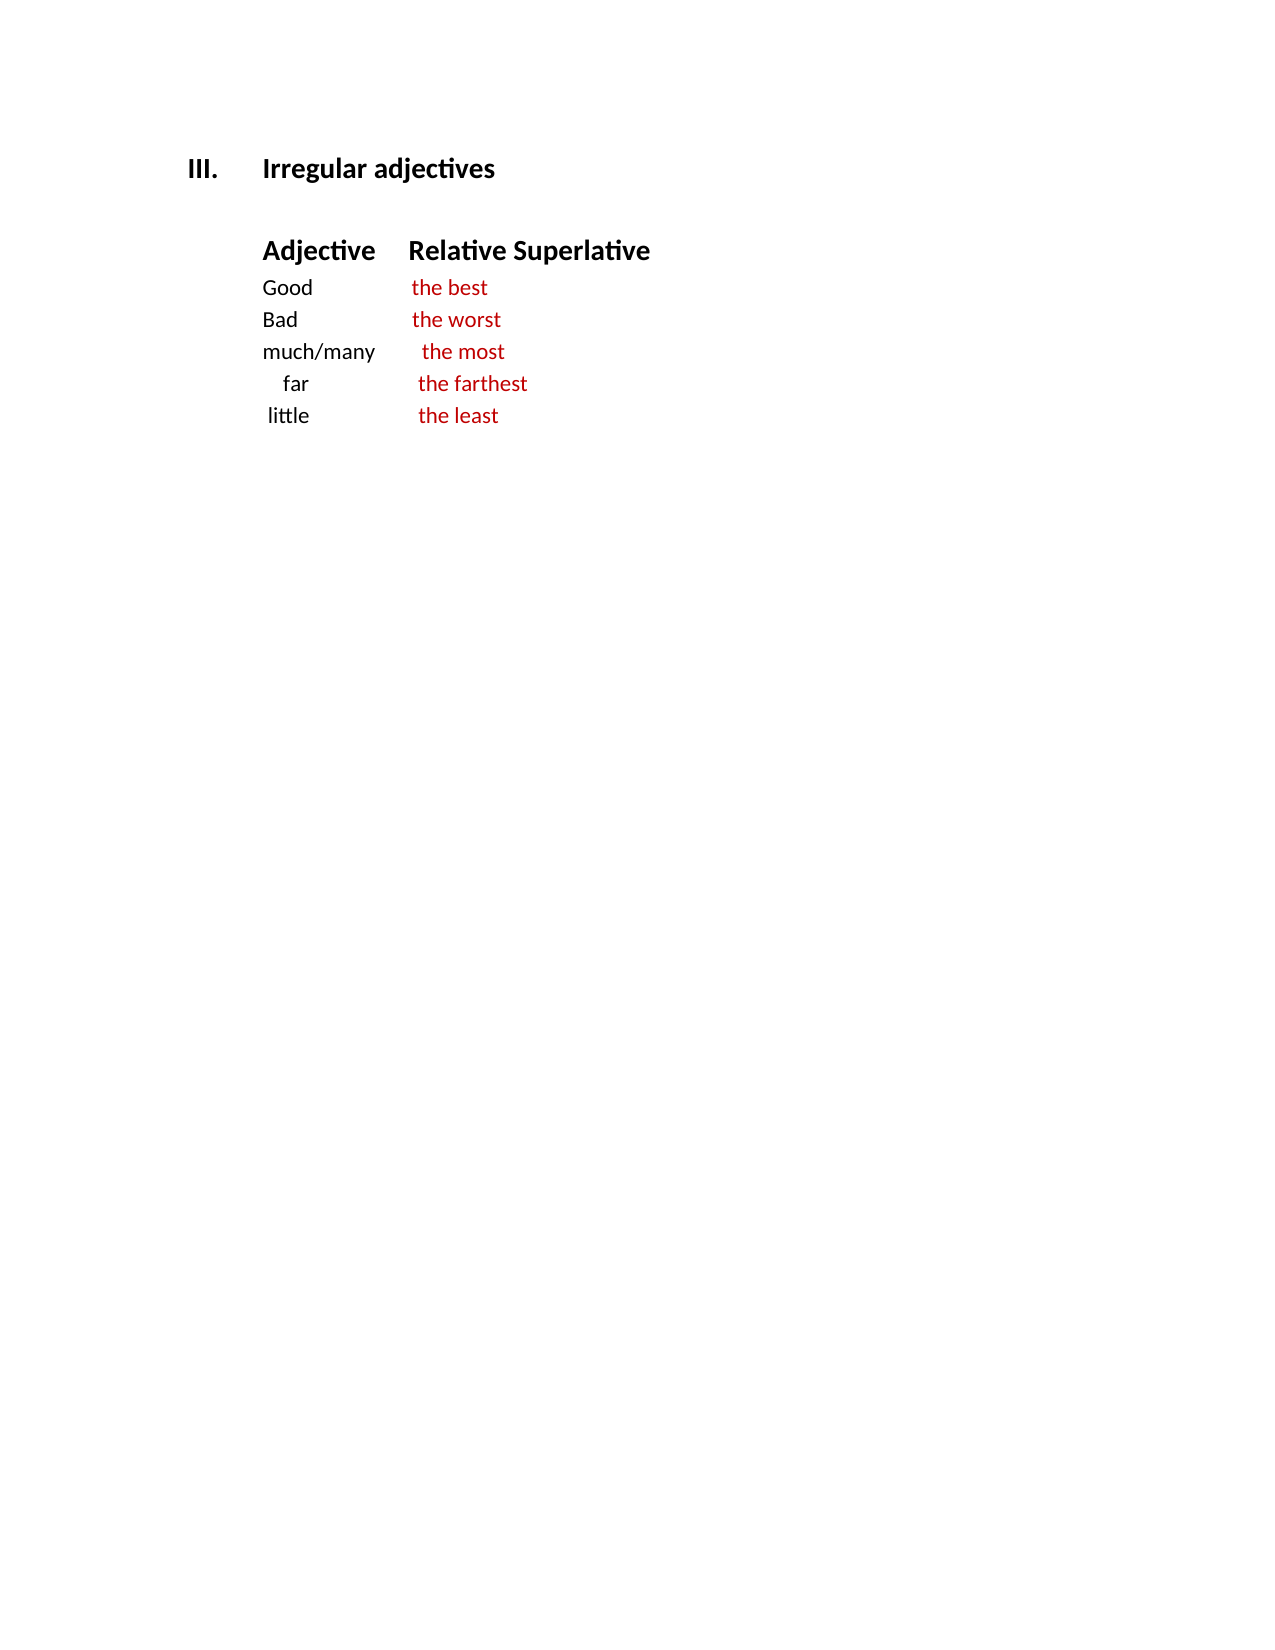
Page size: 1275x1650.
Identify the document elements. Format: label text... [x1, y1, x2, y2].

list Adjective Relative Superlative [262, 232, 1125, 267]
list Good the best [262, 273, 1125, 301]
list little the least [262, 402, 1125, 429]
list Bad the worst [262, 305, 1125, 333]
list far the farthest [262, 369, 1125, 397]
list much/many the most [262, 337, 1125, 365]
list Irregular adjectives [187, 150, 1125, 186]
